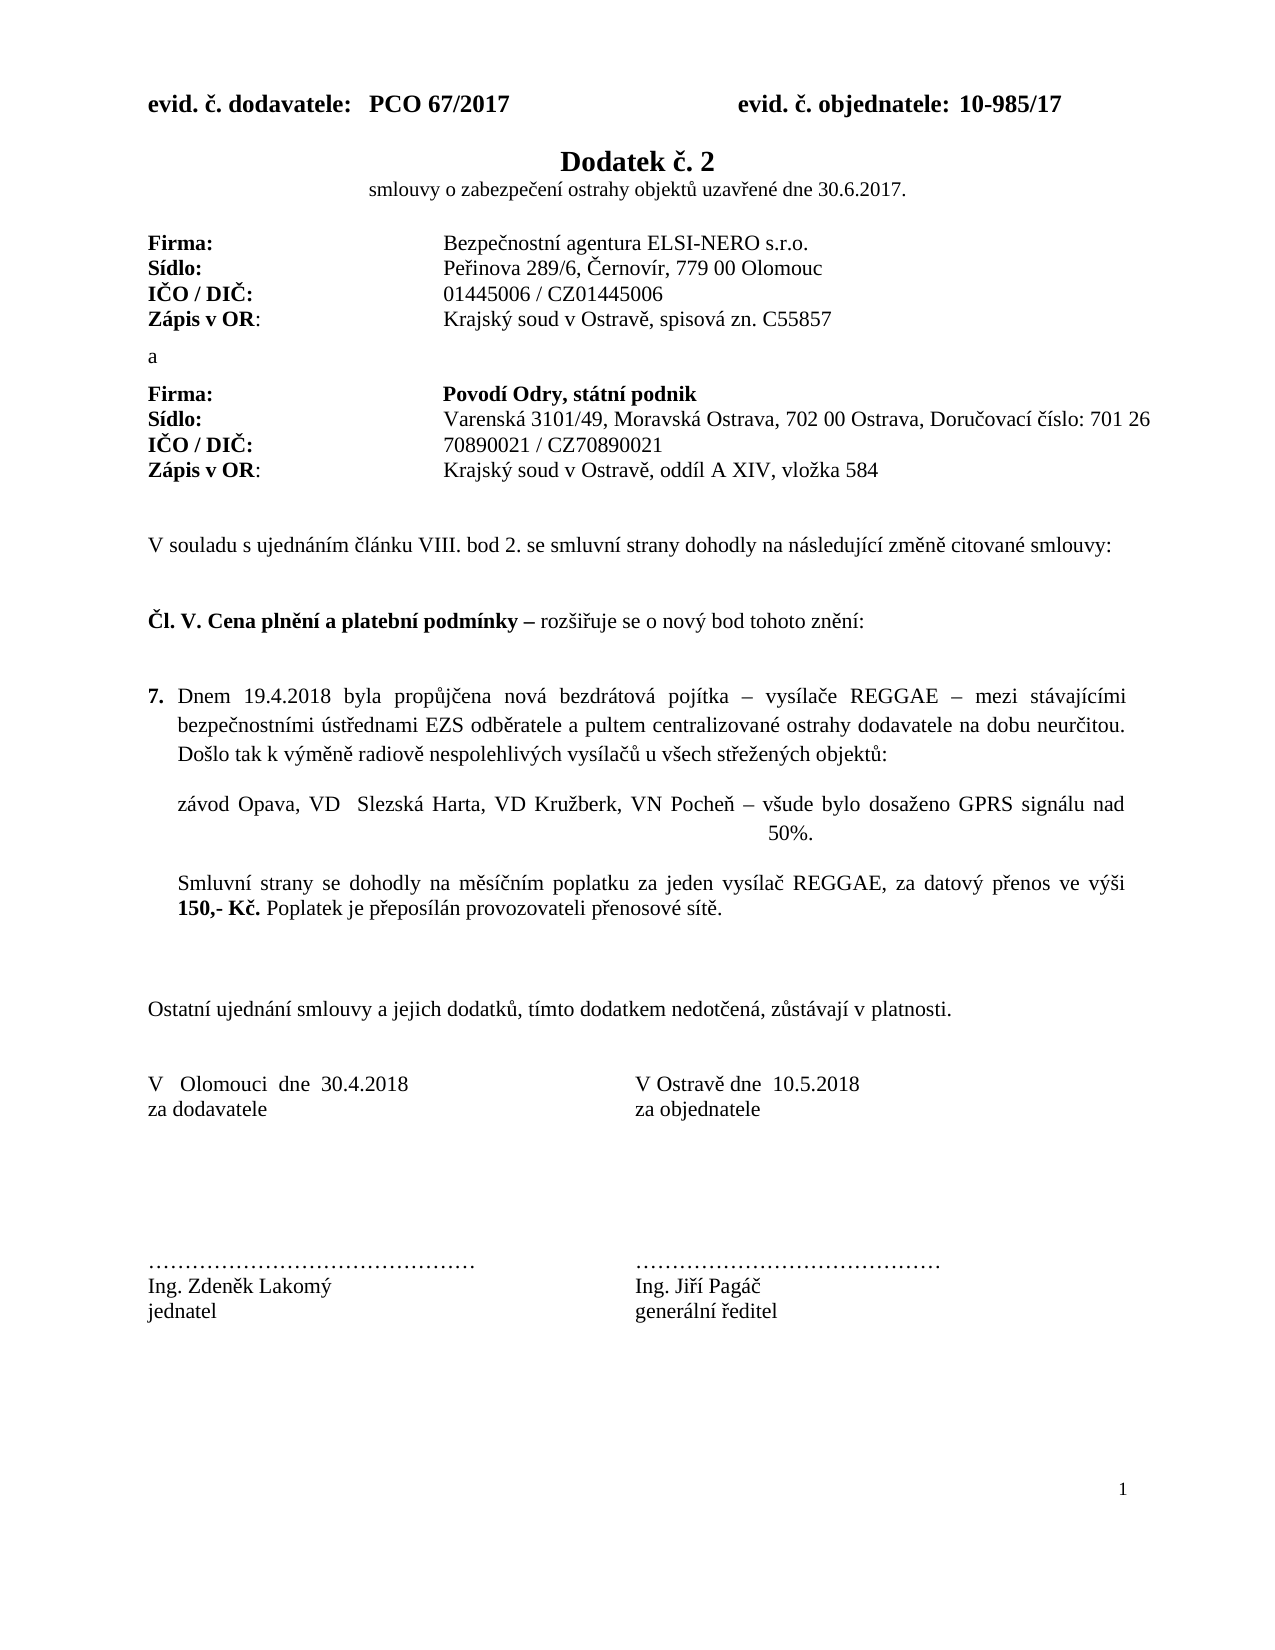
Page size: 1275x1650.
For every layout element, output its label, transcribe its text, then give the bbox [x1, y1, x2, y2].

text Smluvní strany se dohodly na měsíčním poplatku za jeden vysílač REGGAE, za datový přenos ve výši 150,- Kč. Poplatek je přeposílán provozovateli přenosové sítě. [177, 869, 1127, 920]
text Sídlo: Peřinova 289/6, Černovír, 779 00 Olomouc [148, 255, 1127, 281]
text smlouvy o zabezpečení ostrahy objektů uzavřené dne 30.6.2017. [148, 177, 1127, 201]
text Ostatní ujednání smlouvy a jejich dodatků, tímto dodatkem nedotčená, zůstávají v platnosti. [148, 996, 1127, 1021]
text IČO / DIČ: 70890021 / CZ70890021 [148, 432, 1127, 457]
text Zápis v OR: Krajský soud v Ostravě, spisová zn. C55857 [148, 306, 1127, 331]
text IČO / DIČ: 01445006 / CZ01445006 [148, 281, 1127, 306]
text ……………………………………… …………………………………… [148, 1248, 1127, 1273]
text Dodatek č. 2 [148, 144, 1127, 177]
text Zápis v OR: Krajský soud v Ostravě, oddíl A XIV, vložka 584 [148, 457, 1127, 482]
text V Olomouci dne 30.4.2018 V Ostravě dne 10.5.2018 [148, 1071, 1127, 1096]
text a [148, 343, 1127, 369]
text za dodavatele za objednatele [148, 1096, 1127, 1122]
text Firma: Povodí Odry, státní podnik [148, 381, 1127, 406]
subtitle Čl. V. Cena plnění a platební podmínky – rozšiřuje se o nový bod tohoto znění: [148, 608, 1127, 633]
text evid. č. dodavatele: PCO 67/2017 evid. č. objednatele: 10-985/17 [148, 89, 1127, 117]
text V souladu s ujednáním článku VIII. bod 2. se smluvní strany dohodly na následující změně citované smlouvy: [148, 532, 1127, 558]
text Ing. Zdeněk Lakomý Ing. Jiří Pagáč [148, 1273, 1127, 1298]
text 7. Dnem 19.4.2018 byla propůjčena nová bezdrátová pojítka – vysílače REGGAE – mezi stávajícími bezpečnostními ústřednami EZS odběratele a pultem centralizované ostrahy dodavatele na dobu neurčitou. Došlo tak k výměně radiově nespolehlivých vysílačů u všech střežených objektů: [148, 683, 1127, 766]
text jednatel generální ředitel [148, 1298, 1127, 1323]
text Sídlo: Varenská 3101/49, Moravská Ostrava, 702 00 Ostrava, Doručovací číslo: 701 26 [148, 406, 1152, 432]
text závod Opava, VD Slezská Harta, VD Kružberk, VN Pocheň – všude bylo dosaženo GPRS signálu nad 50%. [177, 791, 1127, 845]
text Firma: Bezpečnostní agentura ELSI-NERO s.r.o. [148, 230, 1127, 255]
